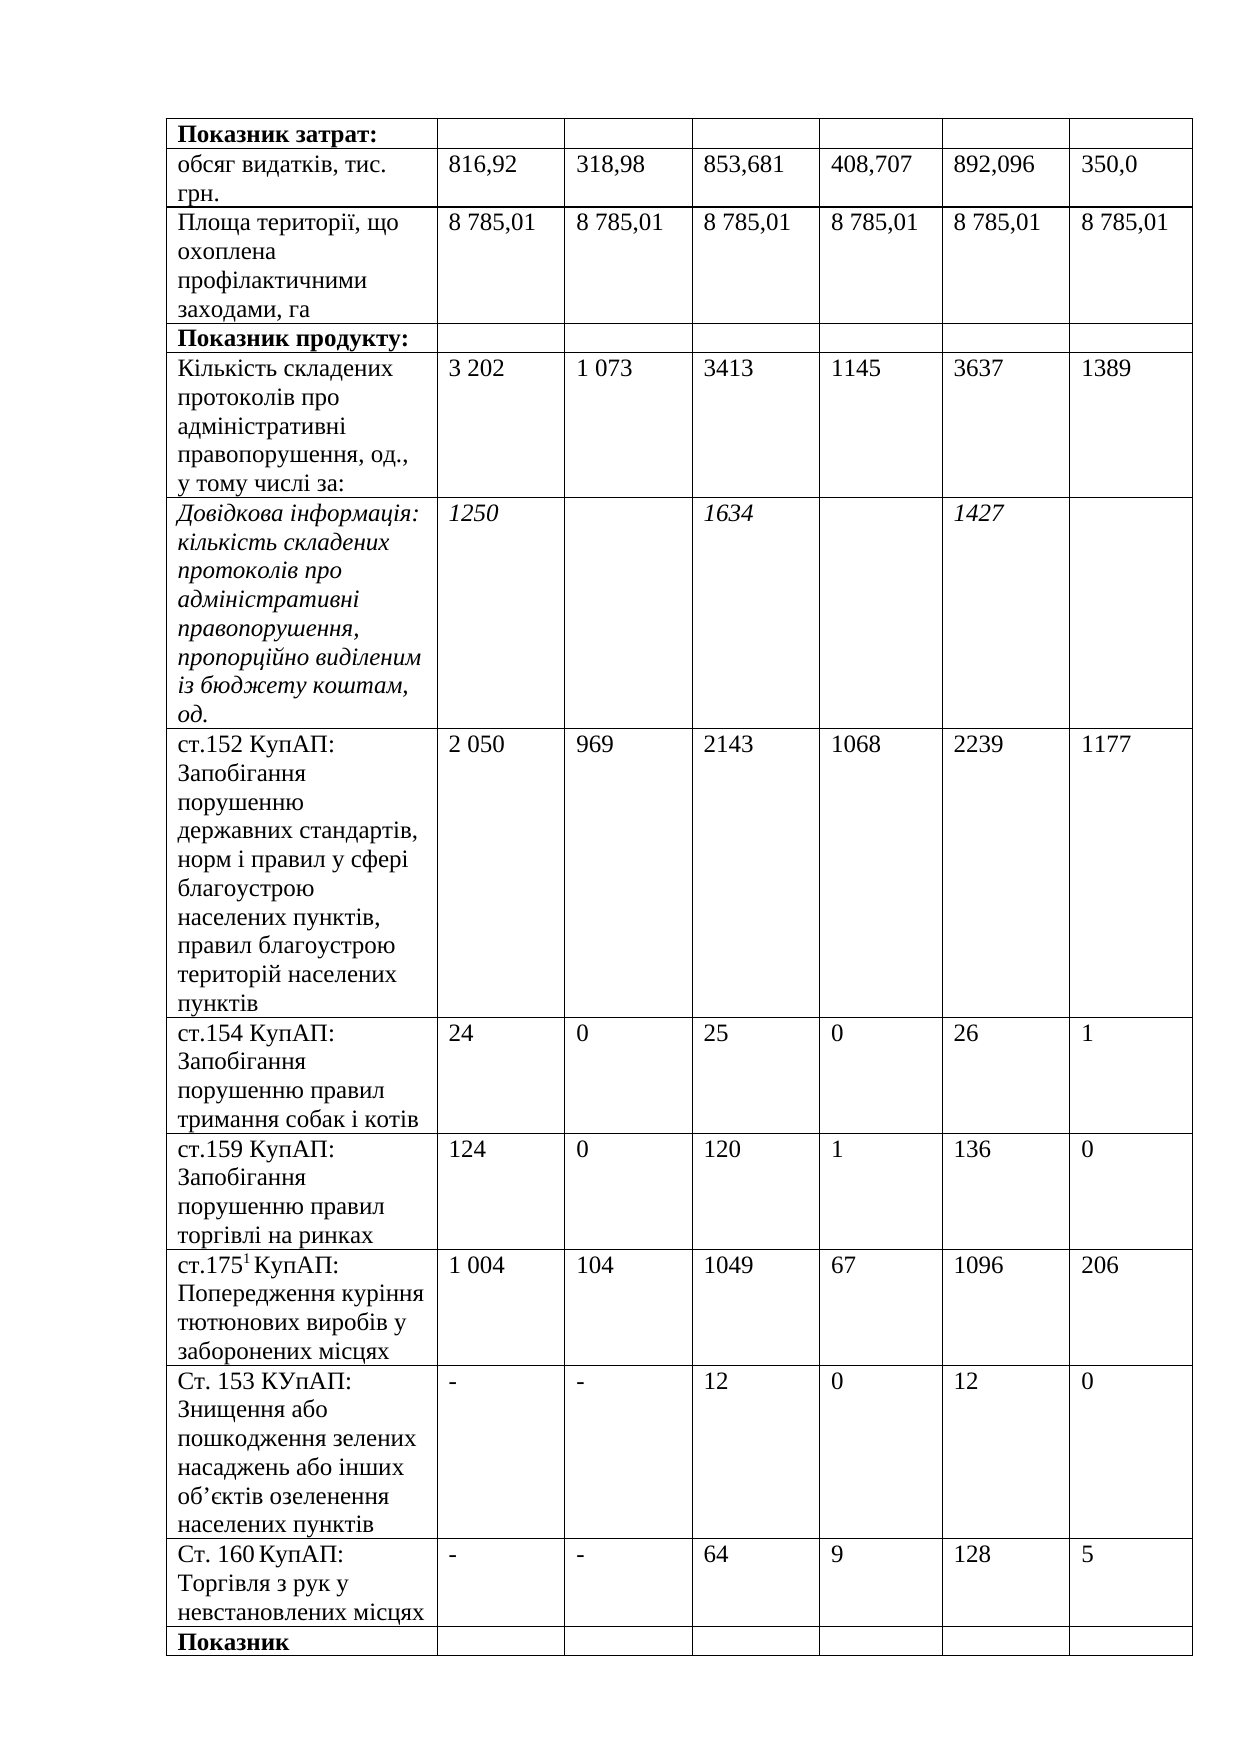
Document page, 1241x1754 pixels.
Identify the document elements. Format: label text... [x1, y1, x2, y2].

table_cell 853,681 [693, 149, 819, 206]
table_cell ст.1751 КупАП: Попередження куріння тютюнових виробів у заборонених місцях [167, 1250, 437, 1365]
table_cell 0 [820, 1018, 942, 1133]
table_cell 350,0 [1070, 149, 1192, 206]
table_cell [820, 119, 942, 148]
table_cell 124 [438, 1134, 564, 1249]
table_cell 816,92 [438, 149, 564, 206]
table_cell - [565, 1539, 692, 1626]
table_cell [565, 324, 692, 352]
table_cell 0 [820, 1366, 942, 1538]
table_cell обсяг видатків, тис. грн. [167, 149, 437, 206]
table_cell [438, 119, 564, 148]
table_cell [820, 498, 942, 728]
table_cell Кількість складених протоколів про адміністративні правопорушення, од., у тому числі за: [167, 353, 437, 497]
table_cell 318,98 [565, 149, 692, 206]
table_cell 2239 [943, 729, 1069, 1017]
table_cell [820, 1627, 942, 1655]
table_cell 8 785,01 [1070, 208, 1192, 322]
table_cell 1250 [438, 498, 564, 728]
table_cell [693, 324, 819, 352]
table_cell [565, 1627, 692, 1655]
table_cell 12 [943, 1366, 1069, 1538]
table_cell Площа території, що охоплена профілактичними заходами, га [167, 208, 437, 322]
table_cell [943, 324, 1069, 352]
table_cell 1389 [1070, 353, 1192, 497]
table_cell - [438, 1539, 564, 1626]
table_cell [167, 1627, 437, 1655]
table_cell 25 [693, 1018, 819, 1133]
table_cell 128 [943, 1539, 1069, 1626]
table_cell ст.152 КупАП: Запобігання порушенню державних стандартів, норм і правил у сфері благоустрою населених пунктів, правил благоустрою територій населених пунктів [167, 729, 437, 1017]
table_cell 1 [820, 1134, 942, 1249]
table_cell 8 785,01 [693, 208, 819, 322]
table_cell [438, 324, 564, 352]
table_cell Ст. 160 КупАП: Торгівля з рук у невстановлених місцях [167, 1539, 437, 1626]
table_cell 1 073 [565, 353, 692, 497]
table_cell 3 202 [438, 353, 564, 497]
table_cell Ст. 153 КУпАП: Знищення або пошкодження зелених насаджень або інших об’єктів озеленення населених пунктів [167, 1366, 437, 1538]
table_cell [1070, 324, 1192, 352]
table_cell [943, 1627, 1069, 1655]
table_cell 0 [1070, 1366, 1192, 1538]
table_cell 0 [1070, 1134, 1192, 1249]
table_cell [1070, 498, 1192, 728]
table_cell [565, 498, 692, 728]
table_cell [943, 119, 1069, 148]
table_cell 1427 [943, 498, 1069, 728]
table_cell 120 [693, 1134, 819, 1249]
table_cell 408,707 [820, 149, 942, 206]
table_cell 136 [943, 1134, 1069, 1249]
table_cell [438, 1627, 564, 1655]
table_cell 104 [565, 1250, 692, 1365]
table_cell [693, 1627, 819, 1655]
table_cell 3637 [943, 353, 1069, 497]
table_cell ст.159 КупАП: Запобігання порушенню правил торгівлі на ринках [167, 1134, 437, 1249]
table_cell [820, 324, 942, 352]
table_cell [1070, 1627, 1192, 1655]
table_cell 969 [565, 729, 692, 1017]
table_cell 8 785,01 [820, 208, 942, 322]
table_cell ст.154 КупАП: Запобігання порушенню правил тримання собак і котів [167, 1018, 437, 1133]
table_cell 8 785,01 [943, 208, 1069, 322]
table_cell 9 [820, 1539, 942, 1626]
table_cell [693, 119, 819, 148]
table_cell 5 [1070, 1539, 1192, 1626]
table_cell 1634 [693, 498, 819, 728]
table_cell [1070, 119, 1192, 148]
table_cell 0 [565, 1018, 692, 1133]
table_cell Показник затрат: [167, 119, 437, 148]
table_cell 1068 [820, 729, 942, 1017]
table_cell - [438, 1366, 564, 1538]
table_cell 1 004 [438, 1250, 564, 1365]
table_cell 24 [438, 1018, 564, 1133]
table_cell Показник продукту: [167, 324, 437, 352]
table_cell [565, 119, 692, 148]
table_cell 8 785,01 [438, 208, 564, 322]
table_cell 1049 [693, 1250, 819, 1365]
table_cell 892,096 [943, 149, 1069, 206]
table_cell 8 785,01 [565, 208, 692, 322]
table_cell 67 [820, 1250, 942, 1365]
table_cell 3413 [693, 353, 819, 497]
table_cell 26 [943, 1018, 1069, 1133]
table_cell Довідкова інформація: кількість складених протоколів про адміністративні правопорушення, пропорційно виділеним із бюджету коштам, од. [167, 498, 437, 728]
table_cell 64 [693, 1539, 819, 1626]
table_cell 1096 [943, 1250, 1069, 1365]
table_cell 1145 [820, 353, 942, 497]
table_cell 0 [565, 1134, 692, 1249]
table_cell 2143 [693, 729, 819, 1017]
table_cell - [565, 1366, 692, 1538]
table_cell 1 [1070, 1018, 1192, 1133]
table_cell 12 [693, 1366, 819, 1538]
table_cell 1177 [1070, 729, 1192, 1017]
table_cell 206 [1070, 1250, 1192, 1365]
table_cell 2 050 [438, 729, 564, 1017]
